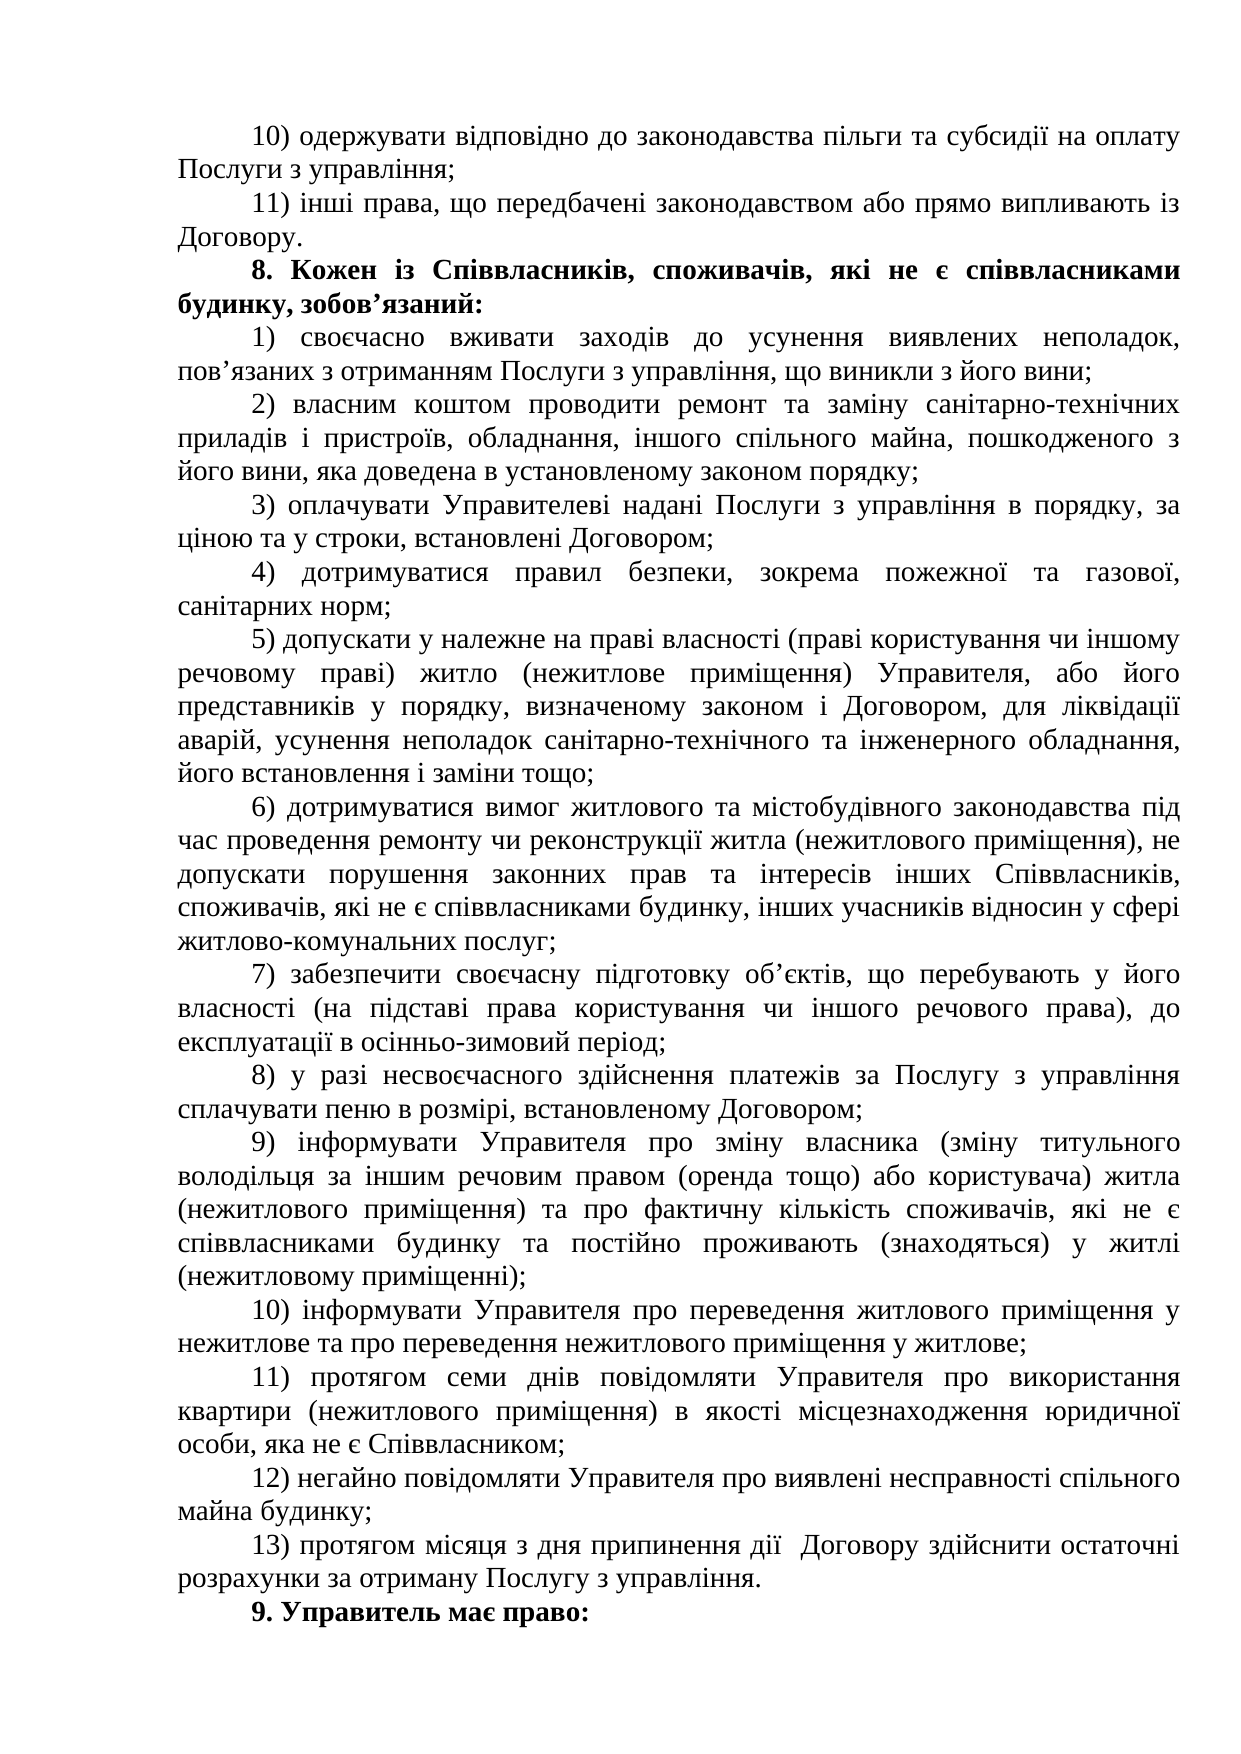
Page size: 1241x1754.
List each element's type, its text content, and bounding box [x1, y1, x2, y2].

text 8. Кожен із Співвласників, споживачів, які не є співвласниками будинку, зобов’язаний: [177, 252, 1181, 319]
text 11) інші права, що передбачені законодавством або прямо випливають із Договору. [177, 185, 1181, 252]
text 1) своєчасно вживати заходів до усунення виявлених неполадок, пов’язаних з отриманням Послуги з управління, що виникли з його вини; [177, 319, 1181, 386]
text 13) протягом місяця з дня припинення дії Договору здійснити остаточні розрахунки за отриману Послугу з управління. [177, 1527, 1181, 1594]
text 8) у разі несвоєчасного здійснення платежів за Послугу з управління сплачувати пеню в розмірі, встановленому Договором; [177, 1057, 1181, 1124]
text 11) протягом семи днів повідомляти Управителя про використання квартири (нежитлового приміщення) в якості місцезнаходження юридичної особи, яка не є Співвласником; [177, 1359, 1181, 1460]
text 10) інформувати Управителя про переведення житлового приміщення у нежитлове та про переведення нежитлового приміщення у житлове; [177, 1292, 1181, 1359]
text 2) власним коштом проводити ремонт та заміну санітарно-технічних приладів і пристроїв, обладнання, іншого спільного майна, пошкодженого з його вини, яка доведена в установленому законом порядку; [177, 386, 1181, 487]
text 12) негайно повідомляти Управителя про виявлені несправності спільного майна будинку; [177, 1460, 1181, 1527]
text 3) оплачувати Управителеві надані Послуги з управління в порядку, за ціною та у строки, встановлені Договором; [177, 487, 1181, 554]
text 9. Управитель має право: [177, 1594, 1181, 1627]
text 10) одержувати відповідно до законодавства пільги та субсидії на оплату Послуги з управління; [177, 118, 1181, 185]
text 6) дотримуватися вимог житлового та містобудівного законодавства під час проведення ремонту чи реконструкції житла (нежитлового приміщення), не допускати порушення законних прав та інтересів інших Співвласників, споживачів, які не є співвласниками будинку, інших учасників відносин у сфері житлово-комунальних послуг; [177, 789, 1181, 957]
text 4) дотримуватися правил безпеки, зокрема пожежної та газової, санітарних норм; [177, 554, 1181, 621]
text 7) забезпечити своєчасну підготовку об’єктів, що перебувають у його власності (на підставі права користування чи іншого речового права), до експлуатації в осінньо-зимовий період; [177, 957, 1181, 1057]
text 5) допускати у належне на праві власності (праві користування чи іншому речовому праві) житло (нежитлове приміщення) Управителя, або його представників у порядку, визначеному законом і Договором, для ліквідації аварій, усунення неполадок санітарно-технічного та інженерного обладнання, його встановлення і заміни тощо; [177, 621, 1181, 789]
text 9) інформувати Управителя про зміну власника (зміну титульного володільця за іншим речовим правом (оренда тощо) або користувача) житла (нежитлового приміщення) та про фактичну кількість споживачів, які не є співвласниками будинку та постійно проживають (знаходяться) у житлі (нежитловому приміщенні); [177, 1124, 1181, 1292]
